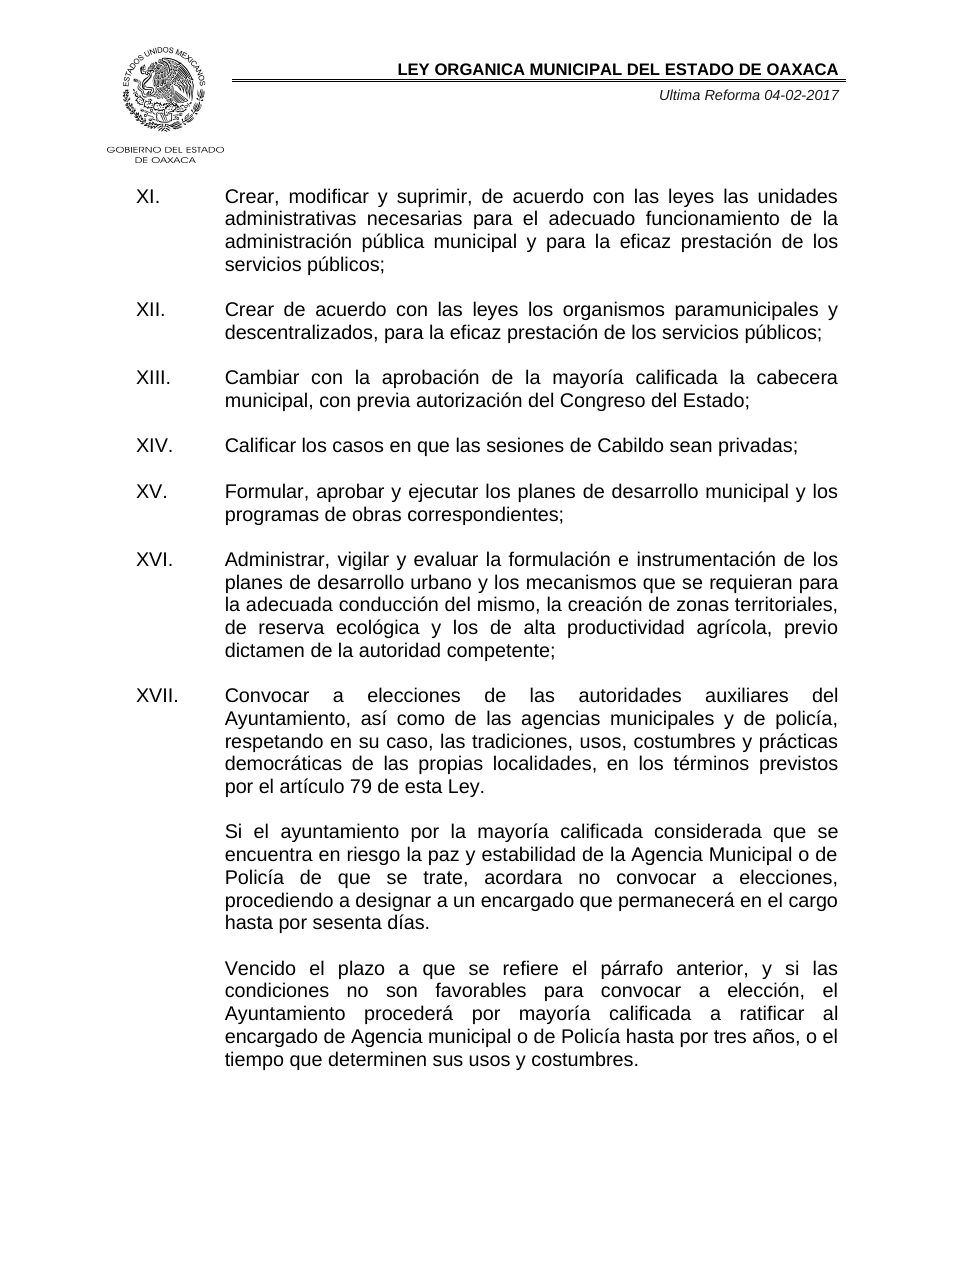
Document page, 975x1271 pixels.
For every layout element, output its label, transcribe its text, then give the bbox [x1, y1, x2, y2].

list Formular, aprobar y ejecutar los planes de desarrollo municipal y los programas de obras correspondientes; [136, 480, 839, 525]
picture [104, 44, 227, 166]
list Crear, modificar y suprimir, de acuerdo con las leyes las unidades administrativas necesarias para el adecuado funcionamiento de la administración pública municipal y para la eficaz prestación de los servicios públicos; [136, 184, 839, 275]
list Convocar a elecciones de las autoridades auxiliares del Ayuntamiento, así como de las agencias municipales y de policía, respetando en su caso, las tradiciones, usos, costumbres y prácticas democráticas de las propias localidades, en los términos previstos por el artículo 79 de esta Ley. [136, 684, 839, 798]
list Crear de acuerdo con las leyes los organismos paramunicipales y descentralizados, para la eficaz prestación de los servicios públicos; [136, 298, 839, 343]
list Cambiar con la aprobación de la mayoría calificada la cabecera municipal, con previa autorización del Congreso del Estado; [136, 366, 839, 412]
list Administrar, vigilar y evaluar la formulación e instrumentación de los planes de desarrollo urbano y los mecanismos que se requieran para la adecuada conducción del mismo, la creación de zonas territoriales, de reserva ecológica y los de alta productividad agrícola, previo dictamen de la autoridad competente; [136, 548, 839, 661]
text Vencido el plazo a que se refiere el párrafo anterior, y si las condiciones no son favorables para convocar a elección, el Ayuntamiento procederá por mayoría calificada a ratificar al encargado de Agencia municipal o de Policía hasta por tres años, o el tiempo que determinen sus usos y costumbres. [224, 957, 839, 1070]
list Calificar los casos en que las sesiones de Cabildo sean privadas; [136, 434, 839, 457]
text Si el ayuntamiento por la mayoría calificada considerada que se encuentra en riesgo la paz y estabilidad de la Agencia Municipal o de Policía de que se trate, acordara no convocar a elecciones, procediendo a designar a un encargado que permanecerá en el cargo hasta por sesenta días. [224, 820, 839, 934]
